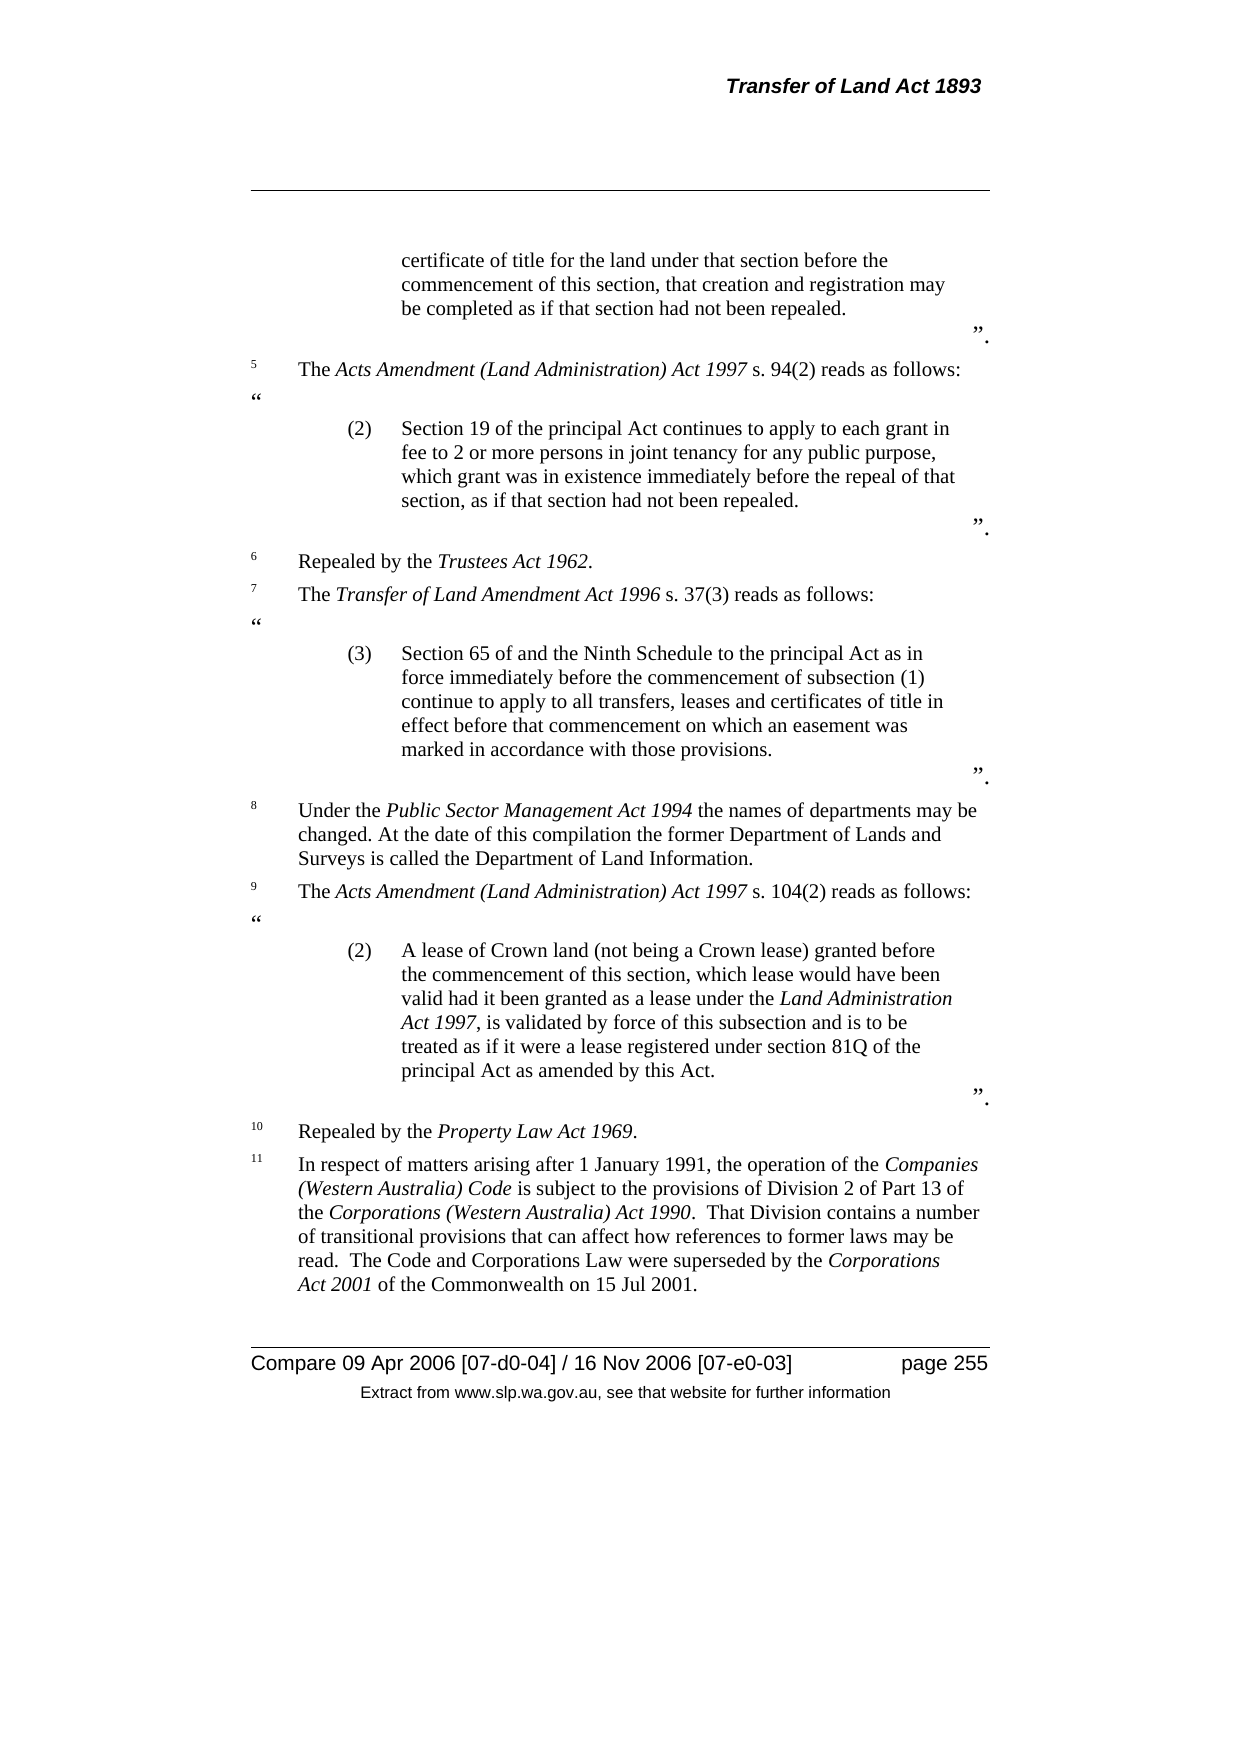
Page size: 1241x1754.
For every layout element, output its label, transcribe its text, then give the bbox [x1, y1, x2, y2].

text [312, 247, 960, 320]
text ”. [251, 761, 990, 790]
text 11 In respect of matters arising after 1 January 1991, the operation of the Companies (Western Australia) Code is subject to the provisions of Division 2 of Part 13 of the Corporations (Western Australia) Act 1990. That Division contains a number of transitional provisions that can affect how references to former laws may be read. The Code and Corporations Law were superseded by the Corporations Act 2001 of the Commonwealth on 15 Jul 2001. [251, 1151, 990, 1296]
text (2) Section 19 of the principal Act continues to apply to each grant in fee to 2 or more persons in joint tenancy for any public purpose, which grant was in existence immediately before the repeal of that section, as if that section had not been repealed. [312, 416, 960, 512]
text ”. [251, 1082, 990, 1111]
text (3) Section 65 of and the Ninth Schedule to the principal Act as in force immediately before the commencement of subsection (1) continue to apply to all transfers, leases and certificates of title in effect before that commencement on which an easement was marked in accordance with those provisions. [312, 641, 960, 761]
text ”. [251, 320, 990, 348]
text 9 The Acts Amendment (Land Administration) Act 1997 s. 104(2) reads as follows: [251, 878, 990, 903]
text 8 Under the Public Sector Management Act 1994 the names of departments may be changed. At the date of this compilation the former Department of Lands and Surveys is called the Department of Land Information. [251, 798, 990, 870]
text 6 Repealed by the Trustees Act 1962. [251, 549, 990, 573]
text “ [251, 387, 990, 416]
text 10 Repealed by the Property Law Act 1969. [251, 1119, 990, 1143]
text (2) A lease of Crown land (not being a Crown lease) granted before the commencement of this section, which lease would have been valid had it been granted as a lease under the Land Administration Act 1997, is validated by force of this subsection and is to be treated as if it were a lease registered under section 81Q of the principal Act as amended by this Act. [312, 938, 960, 1082]
text “ [251, 612, 990, 641]
text ”. [251, 512, 990, 541]
text 7 The Transfer of Land Amendment Act 1996 s. 37(3) reads as follows: [251, 582, 990, 606]
text “ [251, 909, 990, 938]
text 5 The Acts Amendment (Land Administration) Act 1997 s. 94(2) reads as follows: [251, 357, 990, 381]
